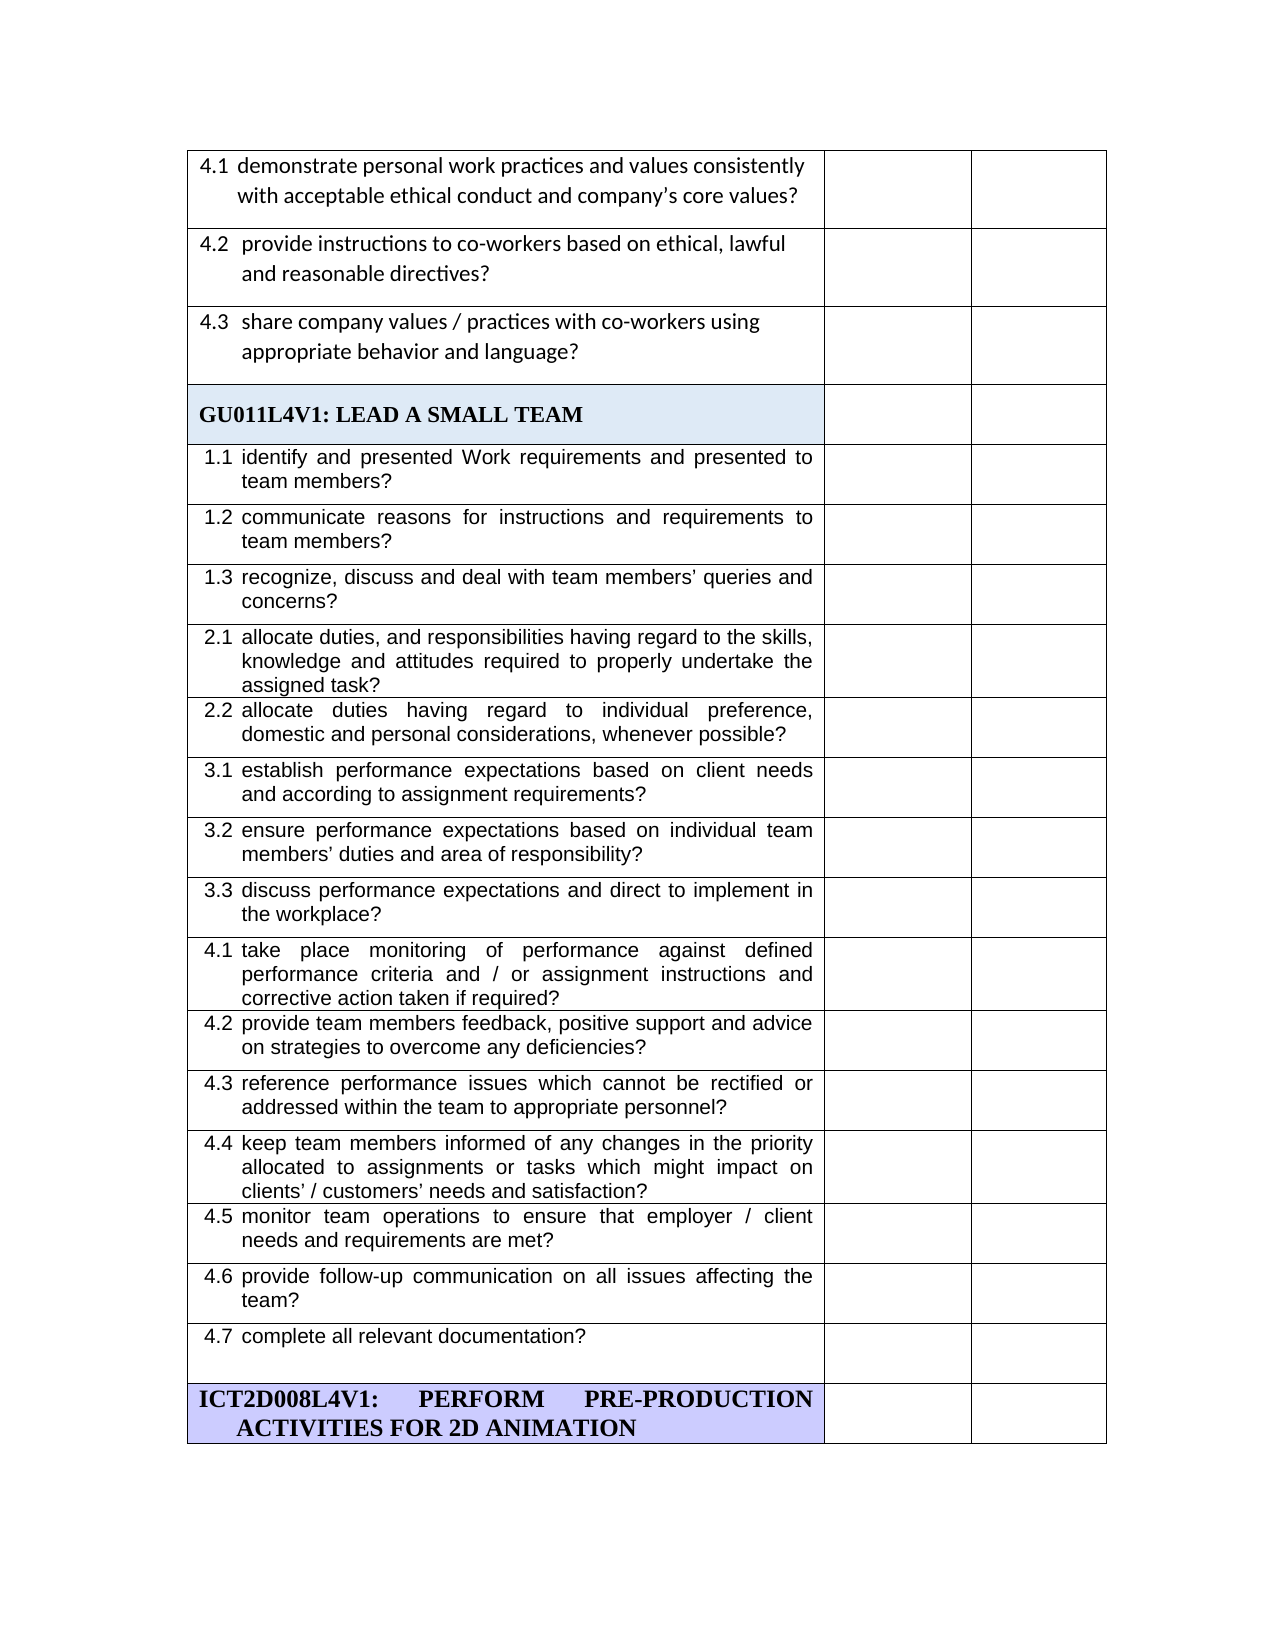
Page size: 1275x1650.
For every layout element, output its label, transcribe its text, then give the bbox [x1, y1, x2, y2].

table_cell [825, 698, 971, 757]
table_cell provide follow-up communication on all issues affecting the team? [188, 1264, 824, 1323]
table_cell [972, 1131, 1106, 1203]
table_cell identify and presented Work requirements and presented to team members? [188, 445, 824, 504]
table_cell keep team members informed of any changes in the priority allocated to assignments or tasks which might impact on clients’ / customers’ needs and satisfaction? [188, 1131, 824, 1203]
table_cell ICT2D008L4V1: PERFORM PRE-PRODUCTION ACTIVITIES FOR 2D ANIMATION [188, 1384, 824, 1443]
table_cell [972, 1011, 1106, 1070]
table_cell [972, 565, 1106, 624]
table_cell [972, 758, 1106, 817]
table_cell communicate reasons for instructions and requirements to team members? [188, 505, 824, 564]
table_cell [825, 445, 971, 504]
table_cell [972, 1384, 1106, 1443]
table_cell establish performance expectations based on client needs and according to assignment requirements? [188, 758, 824, 817]
table_cell allocate duties, and responsibilities having regard to the skills, knowledge and attitudes required to properly undertake the assigned task? [188, 625, 824, 697]
table_cell [972, 229, 1106, 306]
table_cell take place monitoring of performance against defined performance criteria and / or assignment instructions and corrective action taken if required? [188, 938, 824, 1010]
table_cell [825, 938, 971, 1010]
table_cell [825, 1264, 971, 1323]
table_cell [825, 1011, 971, 1070]
table_cell [972, 878, 1106, 937]
table_cell [825, 758, 971, 817]
table_cell [972, 698, 1106, 757]
table_cell ensure performance expectations based on individual team members’ duties and area of responsibility? [188, 818, 824, 877]
table_cell [825, 1131, 971, 1203]
table_cell [825, 1071, 971, 1130]
table_cell complete all relevant documentation? [188, 1324, 824, 1383]
table_cell [825, 818, 971, 877]
table_cell [825, 505, 971, 564]
table_cell [825, 1384, 971, 1443]
table_cell share company values / practices with co-workers using appropriate behavior and language? [188, 307, 824, 384]
table_cell [972, 1071, 1106, 1130]
table_cell [972, 445, 1106, 504]
table_cell [972, 818, 1106, 877]
table_cell [825, 151, 971, 228]
table_cell [972, 307, 1106, 384]
table_cell reference performance issues which cannot be rectified or addressed within the team to appropriate personnel? [188, 1071, 824, 1130]
table_cell [972, 1324, 1106, 1383]
table_cell [825, 878, 971, 937]
table_cell [825, 307, 971, 384]
table_cell [972, 151, 1106, 228]
table_cell [825, 625, 971, 697]
table_cell recognize, discuss and deal with team members’ queries and concerns? [188, 565, 824, 624]
table_cell [825, 565, 971, 624]
table_cell [972, 625, 1106, 697]
table_cell monitor team operations to ensure that employer / client needs and requirements are met? [188, 1204, 824, 1263]
table_cell [825, 229, 971, 306]
table_cell provide team members feedback, positive support and advice on strategies to overcome any deficiencies? [188, 1011, 824, 1070]
table_cell [825, 385, 971, 444]
table_cell allocate duties having regard to individual preference, domestic and personal considerations, whenever possible? [188, 698, 824, 757]
table_cell [825, 1204, 971, 1263]
table_cell [972, 1264, 1106, 1323]
table_cell discuss performance expectations and direct to implement in the workplace? [188, 878, 824, 937]
table_cell [972, 385, 1106, 444]
table_cell provide instructions to co-workers based on ethical, lawful and reasonable directives? [188, 229, 824, 306]
table_cell GU011L4V1: LEAD A SMALL TEAM [188, 385, 824, 444]
table_cell [825, 1324, 971, 1383]
table_cell [972, 1204, 1106, 1263]
table_cell demonstrate personal work practices and values consistently with acceptable ethical conduct and company’s core values? [188, 151, 824, 228]
table_cell [972, 938, 1106, 1010]
table_cell [972, 505, 1106, 564]
